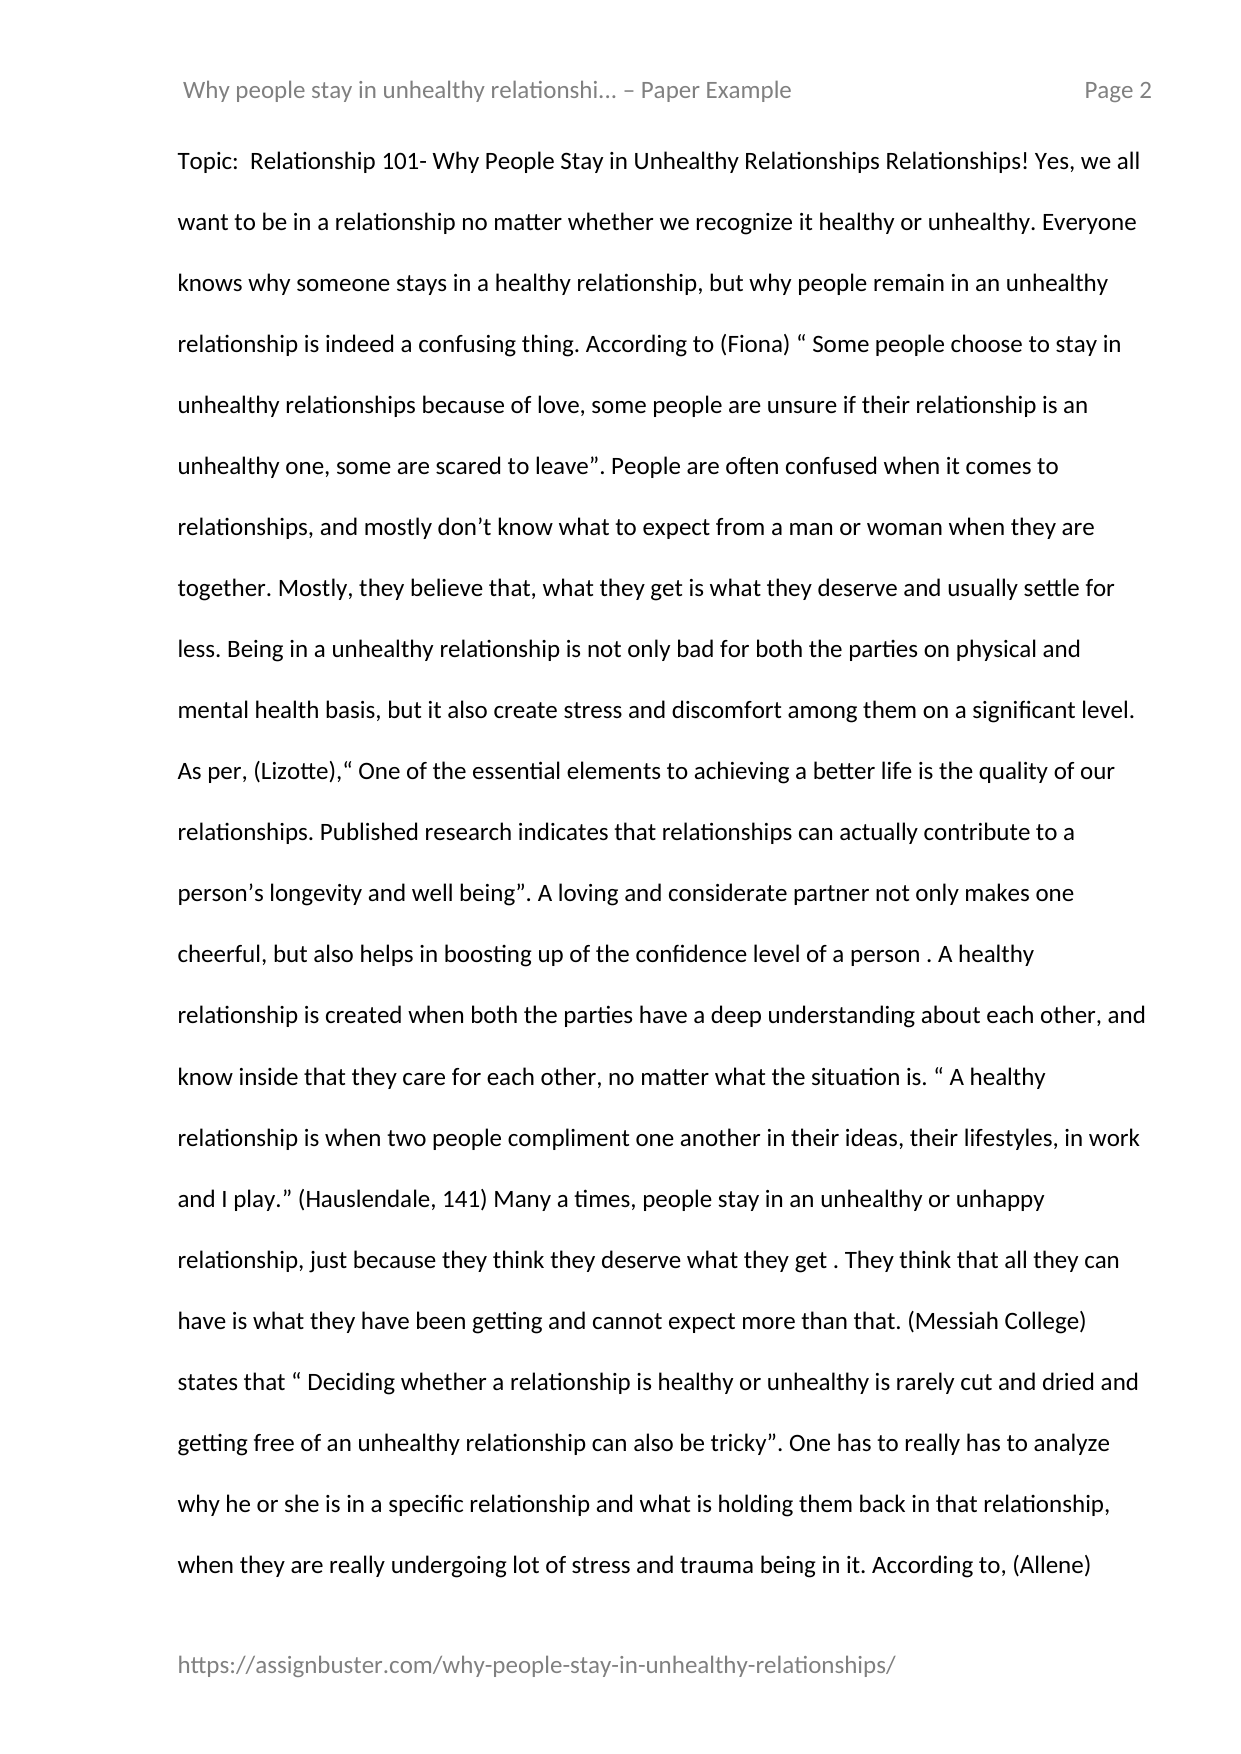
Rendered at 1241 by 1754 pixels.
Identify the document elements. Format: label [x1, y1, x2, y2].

text [177, 145, 1152, 1579]
